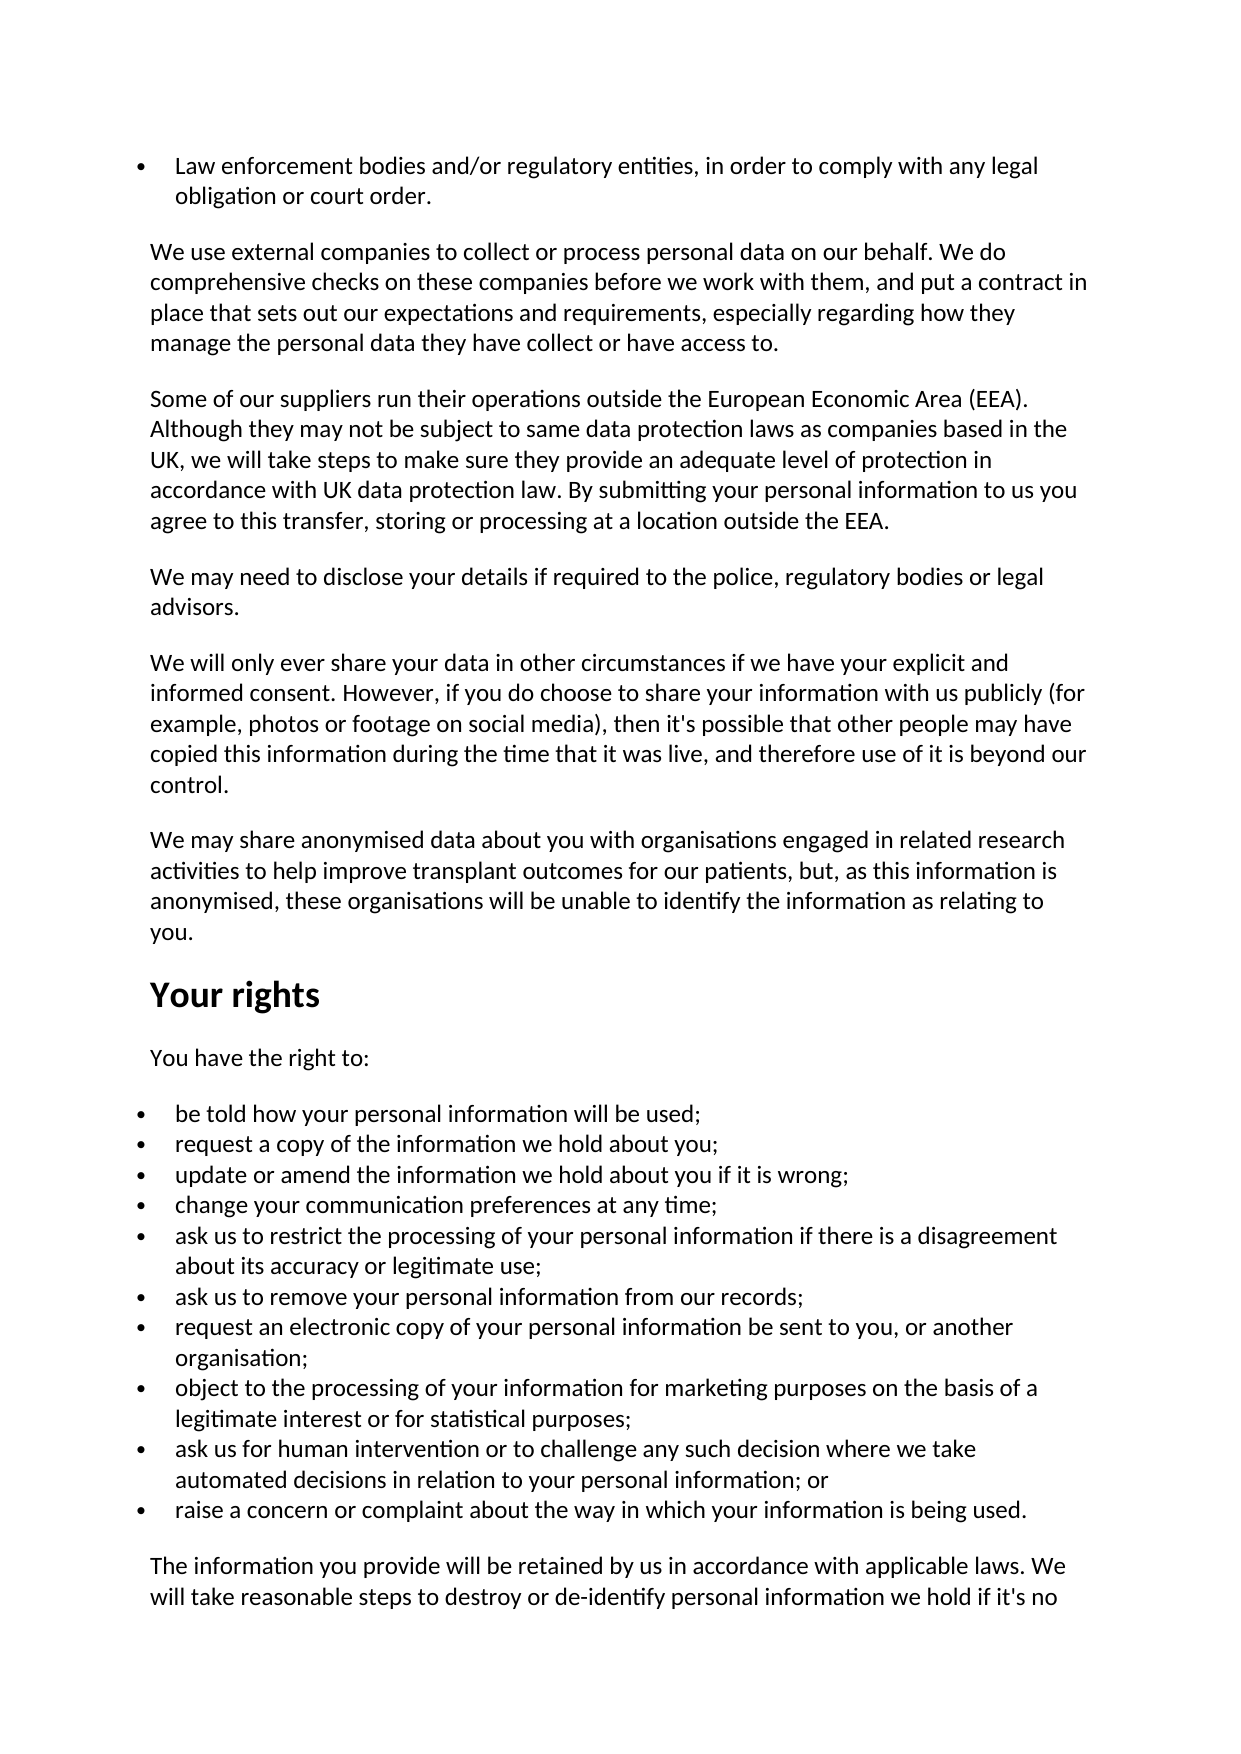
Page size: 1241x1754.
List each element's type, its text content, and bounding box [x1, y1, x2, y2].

list ask us to remove your personal information from our records; [137, 1281, 1090, 1311]
list ask us for human intervention or to challenge any such decision where we take automated decisions in relation to your personal information; or [137, 1433, 1090, 1494]
text We use external companies to collect or process personal data on our behalf. We do comprehensive checks on these companies before we work with them, and put a contract in place that sets out our expectations and requirements, especially regarding how they manage the personal data they have collect or have access to. [150, 236, 1090, 358]
list be told how your personal information will be used; [137, 1098, 1090, 1128]
list ask us to restrict the processing of your personal information if there is a disagreement about its accuracy or legitimate use; [137, 1220, 1090, 1281]
text You have the right to: [150, 1042, 1090, 1073]
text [150, 1550, 1090, 1611]
list object to the processing of your information for marketing purposes on the basis of a legitimate interest or for statistical purposes; [137, 1372, 1090, 1433]
list raise a concern or complaint about the way in which your information is being used. [137, 1494, 1090, 1525]
text We will only ever share your data in other circumstances if we have your explicit and informed consent. However, if you do choose to share your information with us publicly (for example, photos or footage on social media), then it's possible that other people may have copied this information during the time that it was live, and therefore use of it is beyond our control. [150, 647, 1090, 799]
list update or amend the information we hold about you if it is wrong; [137, 1159, 1090, 1189]
list request a copy of the information we hold about you; [137, 1128, 1090, 1159]
list change your communication preferences at any time; [137, 1189, 1090, 1220]
list Law enforcement bodies and/or regulatory entities, in order to comply with any legal obligation or court order. [137, 150, 1090, 211]
text Your rights [150, 971, 1090, 1017]
text Some of our suppliers run their operations outside the European Economic Area (EEA). Although they may not be subject to same data protection laws as companies based in the UK, we will take steps to make sure they provide an adequate level of protection in accordance with UK data protection law. By submitting your personal information to us you agree to this transfer, storing or processing at a location outside the EEA. [150, 383, 1090, 536]
text We may need to disclose your details if required to the police, regulatory bodies or legal advisors. [150, 561, 1090, 622]
list request an electronic copy of your personal information be sent to you, or another organisation; [137, 1311, 1090, 1372]
text We may share anonymised data about you with organisations engaged in related research activities to help improve transplant outcomes for our patients, but, as this information is anonymised, these organisations will be unable to identify the information as relating to you. [150, 824, 1090, 946]
